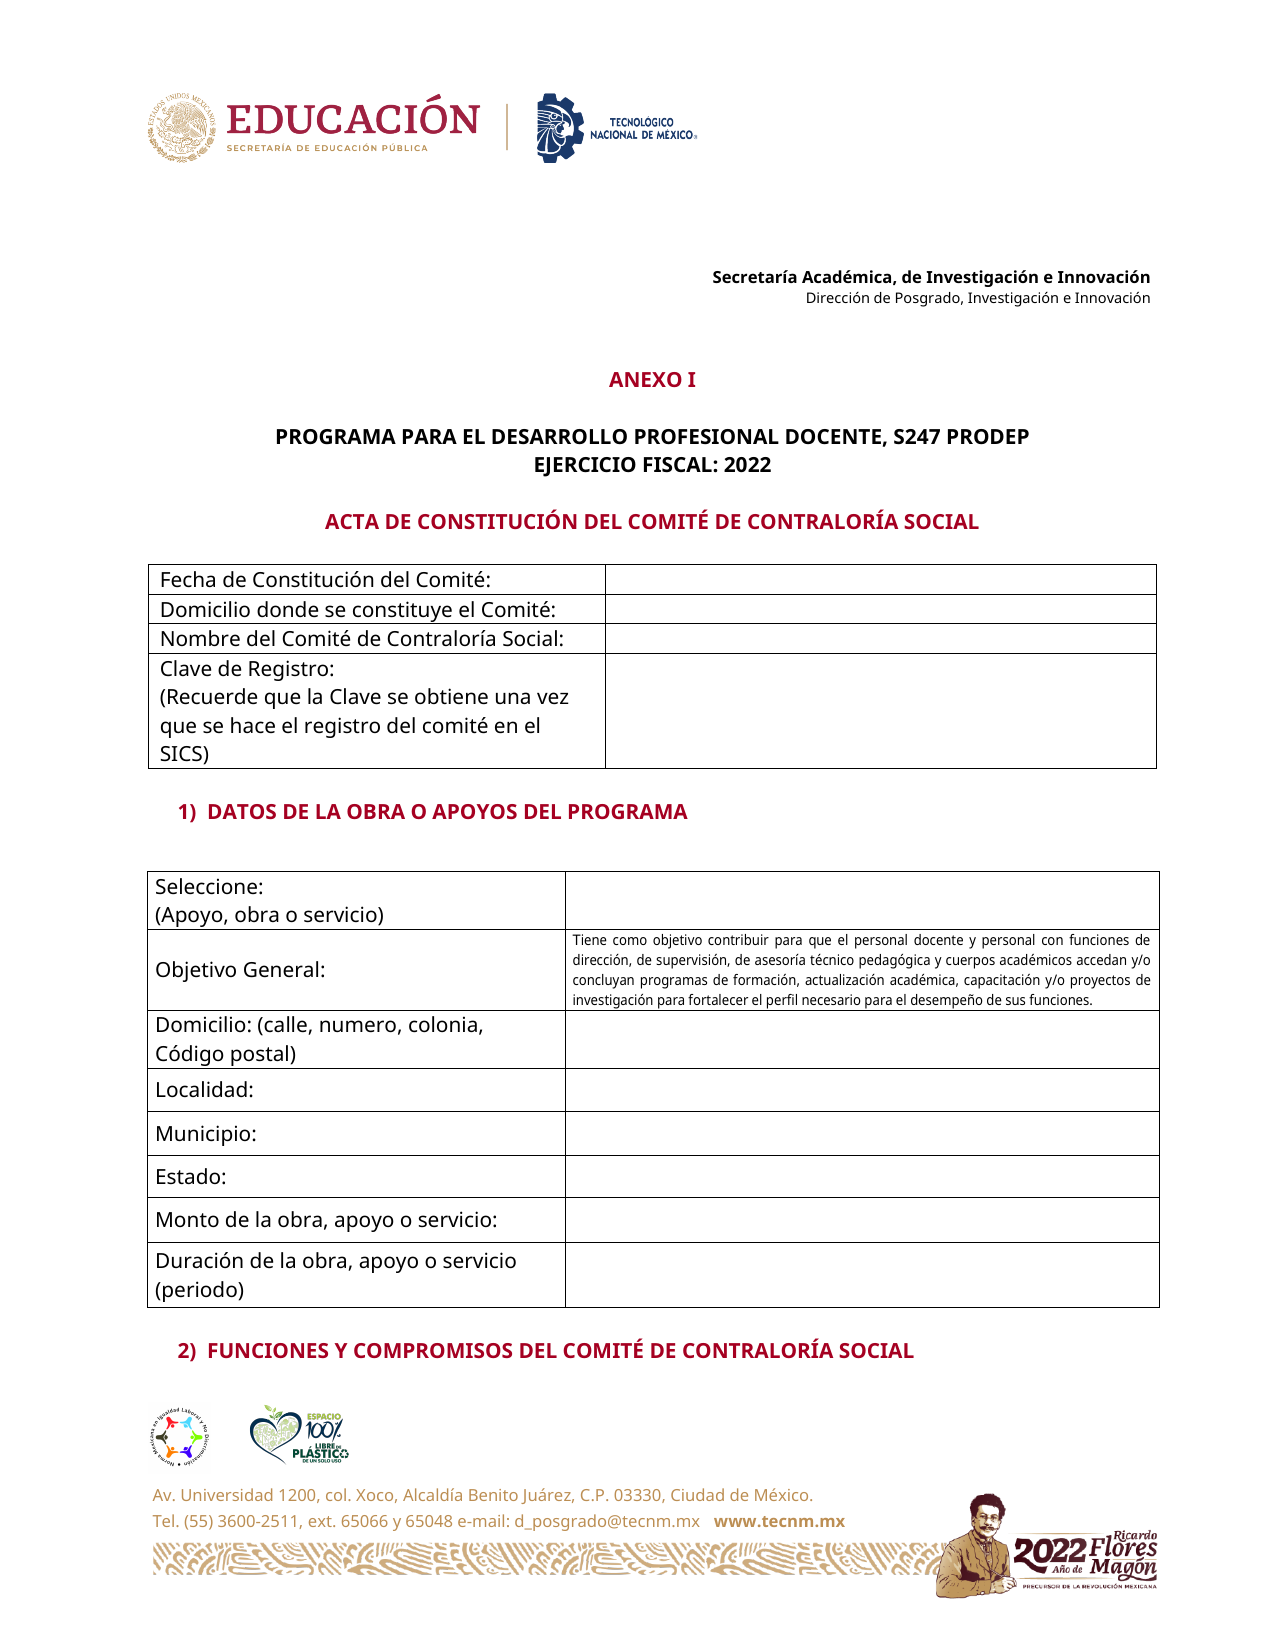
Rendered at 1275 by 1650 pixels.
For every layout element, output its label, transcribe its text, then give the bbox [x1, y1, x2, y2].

table_cell [566, 1069, 1159, 1111]
picture [147, 93, 698, 163]
table_cell Objetivo General: [148, 930, 565, 1009]
table_cell [566, 1011, 1159, 1067]
table_header [566, 872, 1159, 929]
text EJERCICIO FISCAL: 2022 [148, 451, 1157, 479]
picture [147, 1402, 211, 1474]
list FUNCIONES Y COMPROMISOS DEL COMITÉ DE CONTRALORÍA SOCIAL [177, 1336, 1157, 1364]
table_header [606, 565, 1156, 594]
table_cell [566, 1112, 1159, 1155]
table_cell Nombre del Comité de Contraloría Social: [149, 624, 605, 653]
table_cell Estado: [148, 1156, 565, 1197]
table_header Fecha de Constitución del Comité: [149, 565, 605, 594]
list DATOS DE LA OBRA O APOYOS DEL PROGRAMA [177, 797, 1157, 826]
table_header Seleccione: (Apoyo, obra o servicio) [148, 872, 565, 929]
table_cell Domicilio donde se constituye el Comité: [149, 595, 605, 623]
table_cell [566, 1156, 1159, 1197]
table_cell Duración de la obra, apoyo o servicio (periodo) [148, 1243, 565, 1307]
text ACTA DE CONSTITUCIÓN DEL COMITÉ DE CONTRALORÍA SOCIAL [148, 507, 1157, 536]
table_cell [606, 654, 1156, 768]
table_cell Domicilio: (calle, numero, colonia, Código postal) [148, 1011, 565, 1067]
text ANEXO I [148, 365, 1157, 394]
table_cell Municipio: [148, 1112, 565, 1155]
table_cell Tiene como objetivo contribuir para que el personal docente y personal con funciones de dirección, de supervisión, de asesoría técnico pedagógica y cuerpos académicos accedan y/o concluyan programas de formación, actualización académica, capacitación y/o proyectos de investigación para fortalecer el perfil necesario para el desempeño de sus funciones. [566, 930, 1159, 1009]
table_cell Monto de la obra, apoyo o servicio: [148, 1198, 565, 1242]
table_cell [606, 595, 1156, 623]
picture [131, 1485, 1187, 1611]
table_cell [606, 624, 1156, 653]
picture [243, 1402, 353, 1468]
table_cell Clave de Registro: (Recuerde que la Clave se obtiene una vez que se hace el registro del comité en el SICS) [149, 654, 605, 768]
table_cell [566, 1243, 1159, 1307]
table_cell [566, 1198, 1159, 1242]
text PROGRAMA PARA EL DESARROLLO PROFESIONAL DOCENTE, S247 PRODEP [148, 422, 1157, 451]
table_cell Localidad: [148, 1069, 565, 1111]
